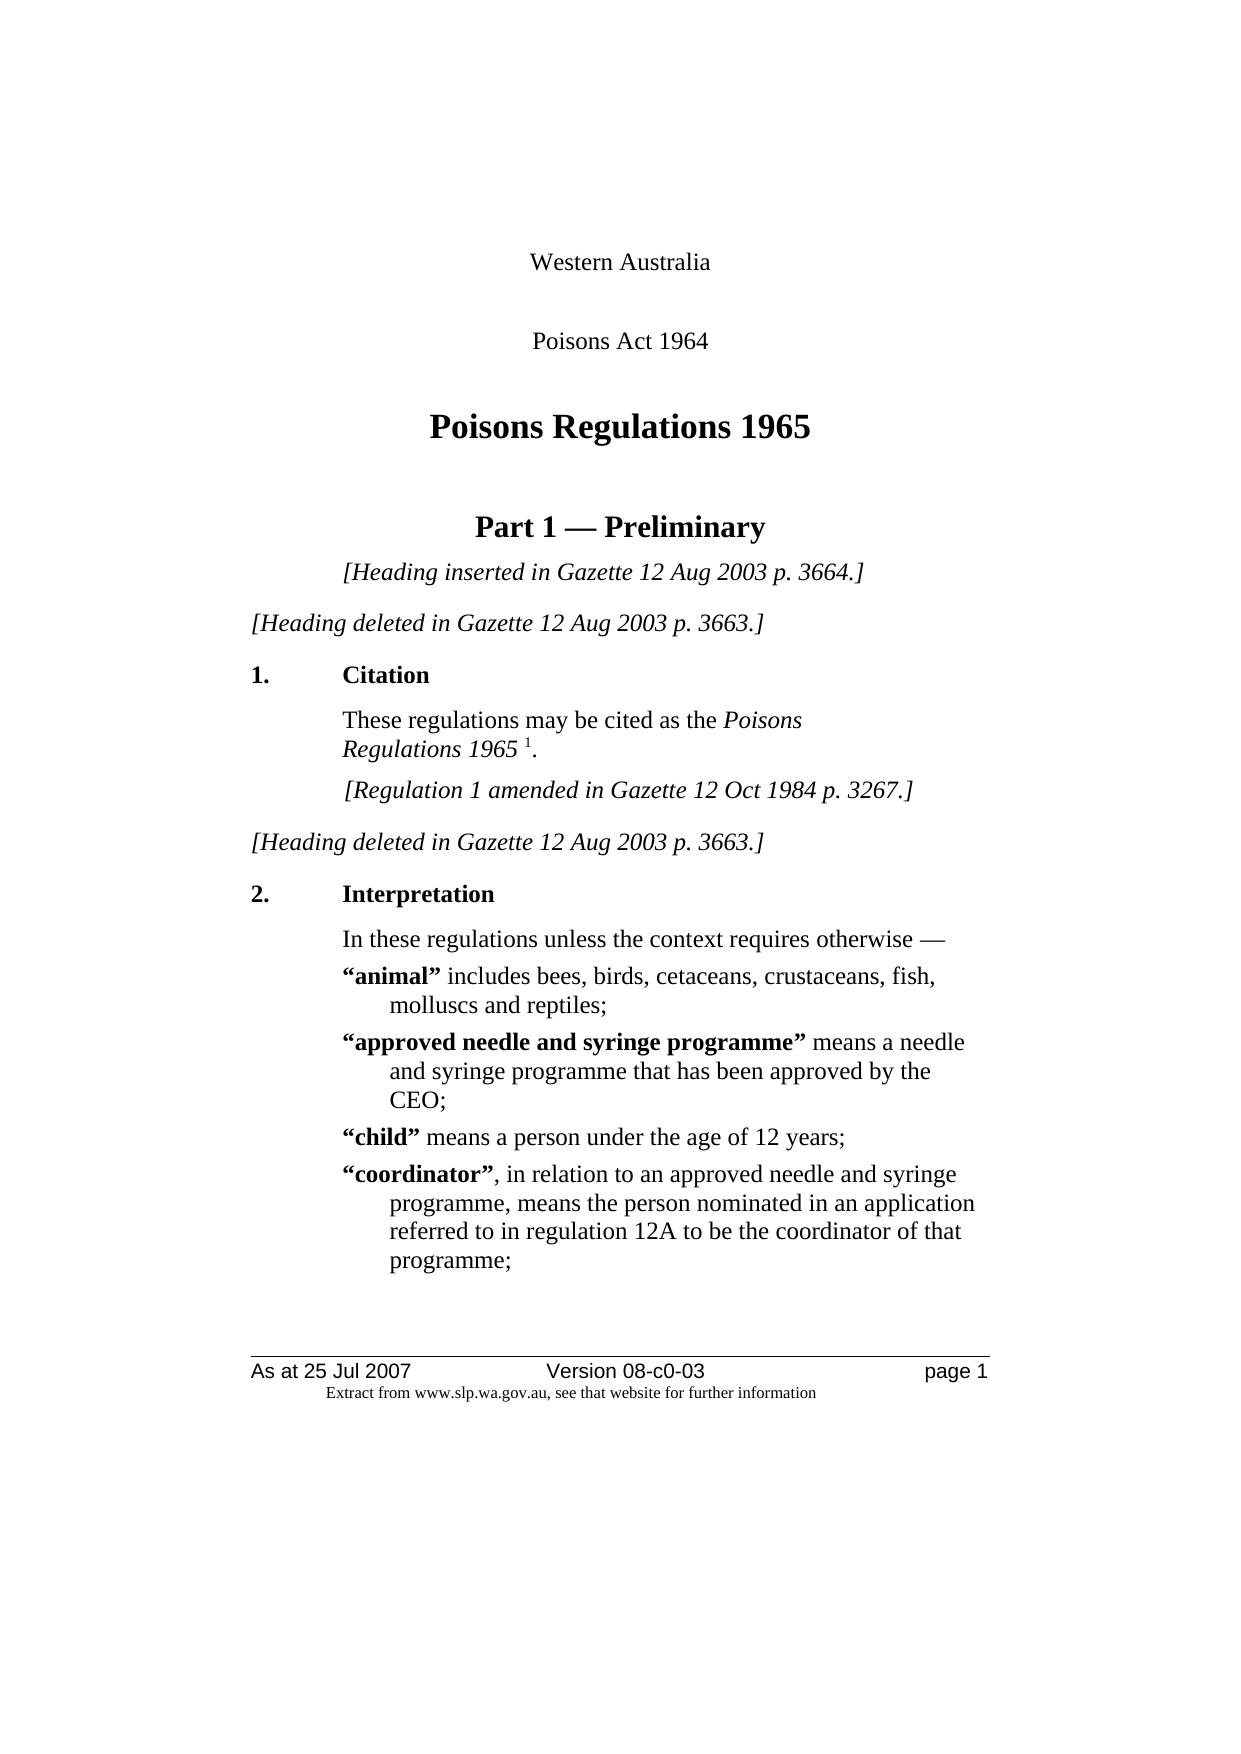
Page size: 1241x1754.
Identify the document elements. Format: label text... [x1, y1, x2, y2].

text These regulations may be cited as the Poisons Regulations 1965 1. [251, 706, 990, 763]
text “animal” includes bees, birds, cetaceans, crustaceans, fish, molluscs and reptiles; [251, 961, 990, 1019]
subtitle 1. Citation [251, 660, 990, 689]
text “coordinator”, in relation to an approved needle and syringe programme, means the person nominated in an application referred to in regulation 12A to be the coordinator of that programme; [251, 1159, 990, 1274]
subtitle Part 1 — Preliminary [251, 508, 990, 544]
text In these regulations unless the context requires otherwise — [251, 924, 990, 953]
text [Heading deleted in Gazette 12 Aug 2003 p. 3663.] [251, 827, 990, 856]
text Poisons Act 1964 [251, 326, 990, 355]
text [Heading deleted in Gazette 12 Aug 2003 p. 3663.] [251, 608, 990, 637]
text “approved needle and syringe programme” means a needle and syringe programme that has been approved by the CEO; [251, 1027, 990, 1113]
subtitle 2. Interpretation [251, 879, 990, 908]
text Western Australia [251, 247, 990, 276]
text Poisons Regulations 1965 [251, 405, 990, 446]
text “child” means a person under the age of 12 years; [251, 1122, 990, 1151]
text [Regulation 1 amended in Gazette 12 Oct 1984 p. 3267.] [251, 776, 990, 804]
subtitle [Heading inserted in Gazette 12 Aug 2003 p. 3664.] [251, 557, 990, 586]
